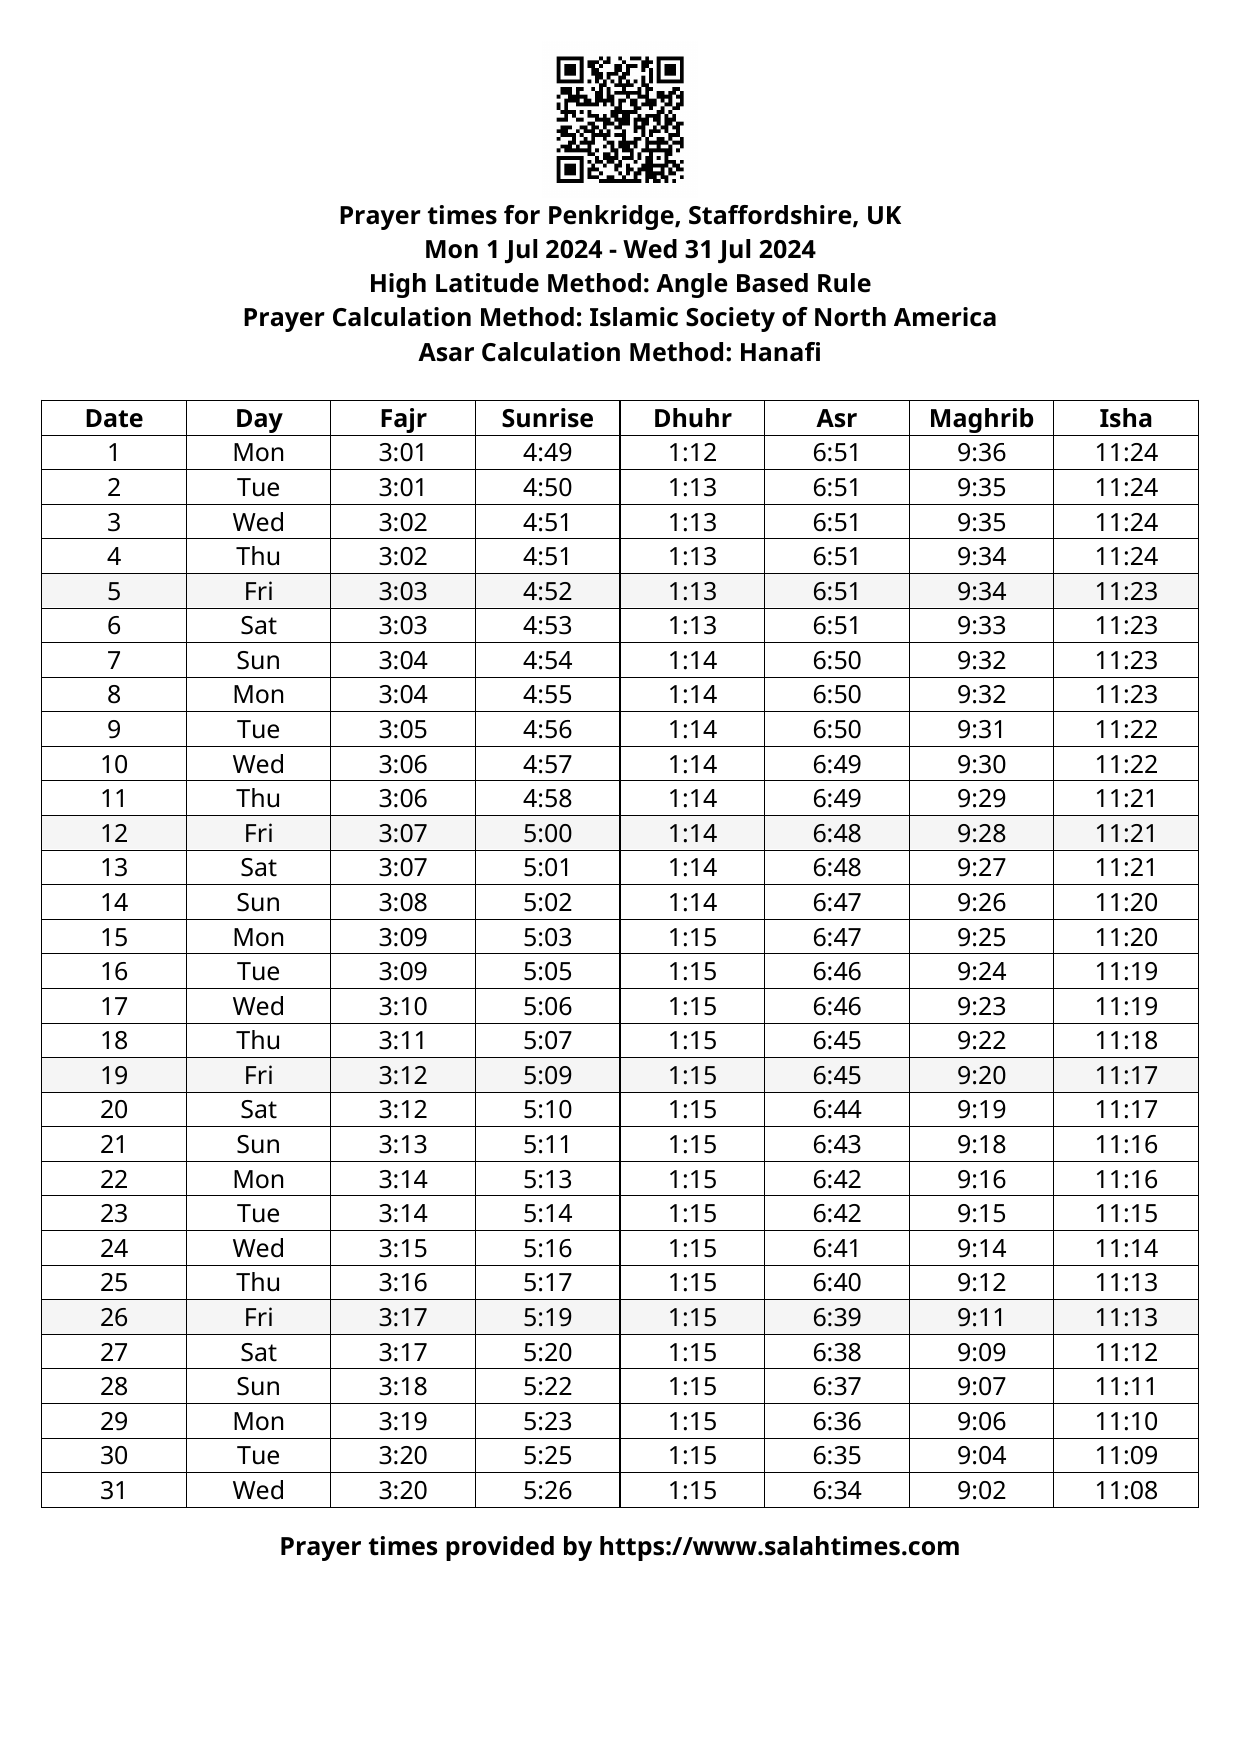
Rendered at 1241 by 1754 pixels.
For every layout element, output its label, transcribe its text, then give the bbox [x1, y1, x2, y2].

table_cell 11:23 [1054, 643, 1198, 677]
table_cell 1:15 [621, 1231, 764, 1264]
table_cell 11:22 [1054, 747, 1198, 780]
table_header Day [187, 401, 330, 434]
table_header Sunrise [476, 401, 619, 434]
table_header Dhuhr [621, 401, 764, 434]
table_cell 9:19 [910, 1093, 1053, 1126]
table_cell 3:07 [331, 851, 475, 884]
table_cell 9:15 [910, 1196, 1053, 1230]
table_cell 6:47 [765, 885, 909, 919]
table_cell 10 [42, 747, 186, 780]
table_cell 11:24 [1054, 505, 1198, 538]
table_cell 9:32 [910, 643, 1053, 677]
table_cell 11:23 [1054, 609, 1198, 642]
table_cell Thu [187, 1266, 330, 1299]
table_cell 6:38 [765, 1335, 909, 1368]
table_cell 11:16 [1054, 1162, 1198, 1195]
table_cell 4 [42, 539, 186, 573]
table_cell 11:24 [1054, 470, 1198, 504]
table_cell 9:18 [910, 1127, 1053, 1161]
table_cell Mon [187, 1162, 330, 1195]
table_cell 6:51 [765, 505, 909, 538]
table_cell 1:14 [621, 851, 764, 884]
table_cell 3:03 [331, 574, 475, 607]
table_cell 15 [42, 920, 186, 953]
table_cell 9:02 [910, 1473, 1053, 1507]
table_cell 9:12 [910, 1266, 1053, 1299]
table_cell 6:45 [765, 1024, 909, 1057]
table_header Isha [1054, 401, 1198, 434]
table_cell 3:14 [331, 1196, 475, 1230]
table_cell 11 [42, 781, 186, 815]
table_cell Fri [187, 816, 330, 849]
table_cell 9:29 [910, 781, 1053, 815]
table_cell 6:40 [765, 1266, 909, 1299]
table_cell 3:09 [331, 920, 475, 953]
table_cell 6:51 [765, 539, 909, 573]
table_cell 5:05 [476, 954, 619, 988]
table_cell 5:19 [476, 1300, 619, 1334]
table_cell 6:48 [765, 816, 909, 849]
table_cell 3:16 [331, 1266, 475, 1299]
table_cell 6:39 [765, 1300, 909, 1334]
table_cell 9:31 [910, 712, 1053, 746]
table_cell Thu [187, 539, 330, 573]
table_cell 3:14 [331, 1162, 475, 1195]
table_cell 3:01 [331, 470, 475, 504]
table_cell 3:04 [331, 643, 475, 677]
table_cell 5:07 [476, 1024, 619, 1057]
table_cell Sat [187, 1093, 330, 1126]
table_cell Thu [187, 781, 330, 815]
table_cell 1 [42, 436, 186, 469]
table_cell Fri [187, 1058, 330, 1092]
table_cell 1:15 [621, 989, 764, 1022]
table_header Asr [765, 401, 909, 434]
table_cell 1:12 [621, 436, 764, 469]
table_cell 1:15 [621, 1162, 764, 1195]
table_cell 6:50 [765, 712, 909, 746]
table_cell 1:14 [621, 781, 764, 815]
table_cell 6:47 [765, 920, 909, 953]
table_cell 1:15 [621, 1439, 764, 1472]
table_cell 9:33 [910, 609, 1053, 642]
table_cell 31 [42, 1473, 186, 1507]
table_cell 11:23 [1054, 574, 1198, 607]
table_cell 9:14 [910, 1231, 1053, 1264]
table_cell 11:08 [1054, 1473, 1198, 1507]
table_cell 6:49 [765, 781, 909, 815]
table_cell 1:13 [621, 574, 764, 607]
table_cell 5:14 [476, 1196, 619, 1230]
table_cell 11:21 [1054, 781, 1198, 815]
table_cell 9:27 [910, 851, 1053, 884]
table_cell 5:06 [476, 989, 619, 1022]
table_cell 11:18 [1054, 1024, 1198, 1057]
table_cell 4:55 [476, 678, 619, 711]
table_cell 9:30 [910, 747, 1053, 780]
table_cell 11:13 [1054, 1266, 1198, 1299]
table_cell 1:15 [621, 920, 764, 953]
table_cell 18 [42, 1024, 186, 1057]
table_cell 6:43 [765, 1127, 909, 1161]
table_cell 4:54 [476, 643, 619, 677]
table_cell 4:58 [476, 781, 619, 815]
table_cell 5:20 [476, 1335, 619, 1368]
table_cell 1:14 [621, 643, 764, 677]
table_cell 3:20 [331, 1439, 475, 1472]
table_cell 9:35 [910, 470, 1053, 504]
table_cell 2 [42, 470, 186, 504]
table_cell 30 [42, 1439, 186, 1472]
table_cell 1:15 [621, 1266, 764, 1299]
table_cell 1:13 [621, 470, 764, 504]
table_cell 1:14 [621, 747, 764, 780]
table_cell 5:17 [476, 1266, 619, 1299]
table_cell 1:15 [621, 1127, 764, 1161]
table_cell 9:24 [910, 954, 1053, 988]
table_cell 8 [42, 678, 186, 711]
table_cell Tue [187, 712, 330, 746]
table_cell 3:04 [331, 678, 475, 711]
table_cell 3:06 [331, 747, 475, 780]
table_cell 5:13 [476, 1162, 619, 1195]
table_cell 3:01 [331, 436, 475, 469]
table_cell 13 [42, 851, 186, 884]
text Prayer times provided by https://www.salahtimes.com [42, 1528, 1198, 1563]
table_cell 24 [42, 1231, 186, 1264]
table_cell 17 [42, 989, 186, 1022]
table_cell 1:14 [621, 712, 764, 746]
table_cell Fri [187, 1300, 330, 1334]
table_cell 6:51 [765, 436, 909, 469]
table_cell Mon [187, 436, 330, 469]
table_cell 9:20 [910, 1058, 1053, 1092]
table_cell 11:19 [1054, 989, 1198, 1022]
table_cell 6:49 [765, 747, 909, 780]
table_cell 1:13 [621, 609, 764, 642]
table_cell 6:46 [765, 989, 909, 1022]
table_cell Mon [187, 920, 330, 953]
table_cell 11:13 [1054, 1300, 1198, 1334]
table_cell 3:11 [331, 1024, 475, 1057]
table_cell 11:09 [1054, 1439, 1198, 1472]
table_cell 1:15 [621, 954, 764, 988]
text Asar Calculation Method: Hanafi [42, 334, 1198, 368]
table_cell 9:04 [910, 1439, 1053, 1472]
table_cell 1:15 [621, 1473, 764, 1507]
table_cell 5:26 [476, 1473, 619, 1507]
table_cell Wed [187, 505, 330, 538]
table_cell 25 [42, 1266, 186, 1299]
table_header Fajr [331, 401, 475, 434]
table_cell 9:36 [910, 436, 1053, 469]
table_cell 11:20 [1054, 885, 1198, 919]
table_cell 3:03 [331, 609, 475, 642]
table_cell 4:51 [476, 505, 619, 538]
table_cell Tue [187, 470, 330, 504]
table_cell 6:48 [765, 851, 909, 884]
table_cell 1:15 [621, 1300, 764, 1334]
table_cell 6:51 [765, 609, 909, 642]
table_cell 4:53 [476, 609, 619, 642]
table_cell 9:09 [910, 1335, 1053, 1368]
table_cell 7 [42, 643, 186, 677]
table_cell 6:42 [765, 1162, 909, 1195]
table_cell 3:15 [331, 1231, 475, 1264]
table_cell Wed [187, 1231, 330, 1264]
table_cell 9:28 [910, 816, 1053, 849]
table_cell 3:02 [331, 505, 475, 538]
table_cell 3:12 [331, 1058, 475, 1092]
text Mon 1 Jul 2024 - Wed 31 Jul 2024 [42, 232, 1198, 266]
table_cell 11:21 [1054, 816, 1198, 849]
table_cell 4:51 [476, 539, 619, 573]
table_cell 3:02 [331, 539, 475, 573]
table_cell 6:50 [765, 678, 909, 711]
table_cell 1:13 [621, 505, 764, 538]
table_cell 5:23 [476, 1404, 619, 1437]
table_cell 5:03 [476, 920, 619, 953]
table_cell 11:10 [1054, 1404, 1198, 1437]
table_cell 3:19 [331, 1404, 475, 1437]
table_cell Sun [187, 643, 330, 677]
table_cell 5:11 [476, 1127, 619, 1161]
table_cell 6:34 [765, 1473, 909, 1507]
table_cell 11:23 [1054, 678, 1198, 711]
table_cell Tue [187, 1439, 330, 1472]
table_cell 9:32 [910, 678, 1053, 711]
table_cell 9:06 [910, 1404, 1053, 1437]
table_cell 23 [42, 1196, 186, 1230]
table_cell 9:22 [910, 1024, 1053, 1057]
table_cell 11:24 [1054, 539, 1198, 573]
table_cell Sat [187, 609, 330, 642]
table_cell 1:14 [621, 816, 764, 849]
text Prayer Calculation Method: Islamic Society of North America [42, 300, 1198, 334]
table_cell 11:14 [1054, 1231, 1198, 1264]
table_cell 11:12 [1054, 1335, 1198, 1368]
table_cell 3:18 [331, 1369, 475, 1403]
table_cell 3 [42, 505, 186, 538]
text High Latitude Method: Angle Based Rule [42, 266, 1198, 300]
table_cell 11:19 [1054, 954, 1198, 988]
table_cell 1:15 [621, 1093, 764, 1126]
table_cell 6:41 [765, 1231, 909, 1264]
table_cell 6:46 [765, 954, 909, 988]
table_cell 4:50 [476, 470, 619, 504]
table_cell 11:21 [1054, 851, 1198, 884]
table_cell 4:57 [476, 747, 619, 780]
table_cell Mon [187, 1404, 330, 1437]
table_cell 4:56 [476, 712, 619, 746]
table_cell 11:24 [1054, 436, 1198, 469]
table_cell 9:26 [910, 885, 1053, 919]
table_header Maghrib [910, 401, 1053, 434]
table_cell Wed [187, 1473, 330, 1507]
table_cell 6:35 [765, 1439, 909, 1472]
table_cell 11:16 [1054, 1127, 1198, 1161]
table_cell 6:51 [765, 470, 909, 504]
table_cell 6:45 [765, 1058, 909, 1092]
table_cell 1:15 [621, 1058, 764, 1092]
table_cell 11:17 [1054, 1093, 1198, 1126]
table_cell 1:15 [621, 1404, 764, 1437]
table_cell Sun [187, 885, 330, 919]
table_cell 22 [42, 1162, 186, 1195]
table_cell 5 [42, 574, 186, 607]
table_cell 3:17 [331, 1335, 475, 1368]
table_header Date [42, 401, 186, 434]
table_cell Thu [187, 1024, 330, 1057]
table_cell 1:14 [621, 885, 764, 919]
table_cell 3:05 [331, 712, 475, 746]
table_cell 3:20 [331, 1473, 475, 1507]
table_cell 9:07 [910, 1369, 1053, 1403]
table_cell 3:07 [331, 816, 475, 849]
table_cell 5:10 [476, 1093, 619, 1126]
table_cell 28 [42, 1369, 186, 1403]
table_cell 3:08 [331, 885, 475, 919]
table_cell 9:23 [910, 989, 1053, 1022]
table_cell 6:36 [765, 1404, 909, 1437]
table_cell 6 [42, 609, 186, 642]
table_cell 9:11 [910, 1300, 1053, 1334]
table_cell Wed [187, 989, 330, 1022]
table_cell 5:02 [476, 885, 619, 919]
table_cell 9:34 [910, 539, 1053, 573]
table_cell 26 [42, 1300, 186, 1334]
table_cell Sun [187, 1369, 330, 1403]
table_cell 5:01 [476, 851, 619, 884]
table_cell Tue [187, 1196, 330, 1230]
table_cell 14 [42, 885, 186, 919]
table_cell 9:16 [910, 1162, 1053, 1195]
table_cell 9:25 [910, 920, 1053, 953]
table_cell Sat [187, 1335, 330, 1368]
table_cell 11:22 [1054, 712, 1198, 746]
table_cell 1:13 [621, 539, 764, 573]
table_cell 6:51 [765, 574, 909, 607]
table_cell 5:00 [476, 816, 619, 849]
table_cell 16 [42, 954, 186, 988]
table_cell 3:10 [331, 989, 475, 1022]
table_cell 11:15 [1054, 1196, 1198, 1230]
table_cell Tue [187, 954, 330, 988]
table_cell 1:15 [621, 1335, 764, 1368]
table_cell 6:37 [765, 1369, 909, 1403]
table_cell 11:17 [1054, 1058, 1198, 1092]
table_cell Fri [187, 574, 330, 607]
table_cell 5:25 [476, 1439, 619, 1472]
table_cell 9:35 [910, 505, 1053, 538]
table_cell 6:50 [765, 643, 909, 677]
table_cell 5:09 [476, 1058, 619, 1092]
table_cell 3:13 [331, 1127, 475, 1161]
table_cell Sun [187, 1127, 330, 1161]
table_cell 9:34 [910, 574, 1053, 607]
table_cell 3:09 [331, 954, 475, 988]
table_cell 1:15 [621, 1024, 764, 1057]
table_cell 4:52 [476, 574, 619, 607]
table_cell 4:49 [476, 436, 619, 469]
table_cell 29 [42, 1404, 186, 1437]
table_cell 3:17 [331, 1300, 475, 1334]
table_cell 19 [42, 1058, 186, 1092]
table_cell 1:15 [621, 1369, 764, 1403]
table_cell 11:11 [1054, 1369, 1198, 1403]
table_cell 12 [42, 816, 186, 849]
table_cell Sat [187, 851, 330, 884]
table_cell 27 [42, 1335, 186, 1368]
table_cell Wed [187, 747, 330, 780]
table_cell 5:22 [476, 1369, 619, 1403]
table_cell 6:44 [765, 1093, 909, 1126]
table_cell 3:12 [331, 1093, 475, 1126]
table_cell 11:20 [1054, 920, 1198, 953]
text Prayer times for Penkridge, Staffordshire, UK [42, 198, 1198, 232]
table_cell 21 [42, 1127, 186, 1161]
table_cell 9 [42, 712, 186, 746]
picture [542, 41, 699, 198]
table_cell 3:06 [331, 781, 475, 815]
table_cell 5:16 [476, 1231, 619, 1264]
table_cell 1:14 [621, 678, 764, 711]
table_cell 6:42 [765, 1196, 909, 1230]
table_cell 20 [42, 1093, 186, 1126]
table_cell 1:15 [621, 1196, 764, 1230]
table_cell Mon [187, 678, 330, 711]
